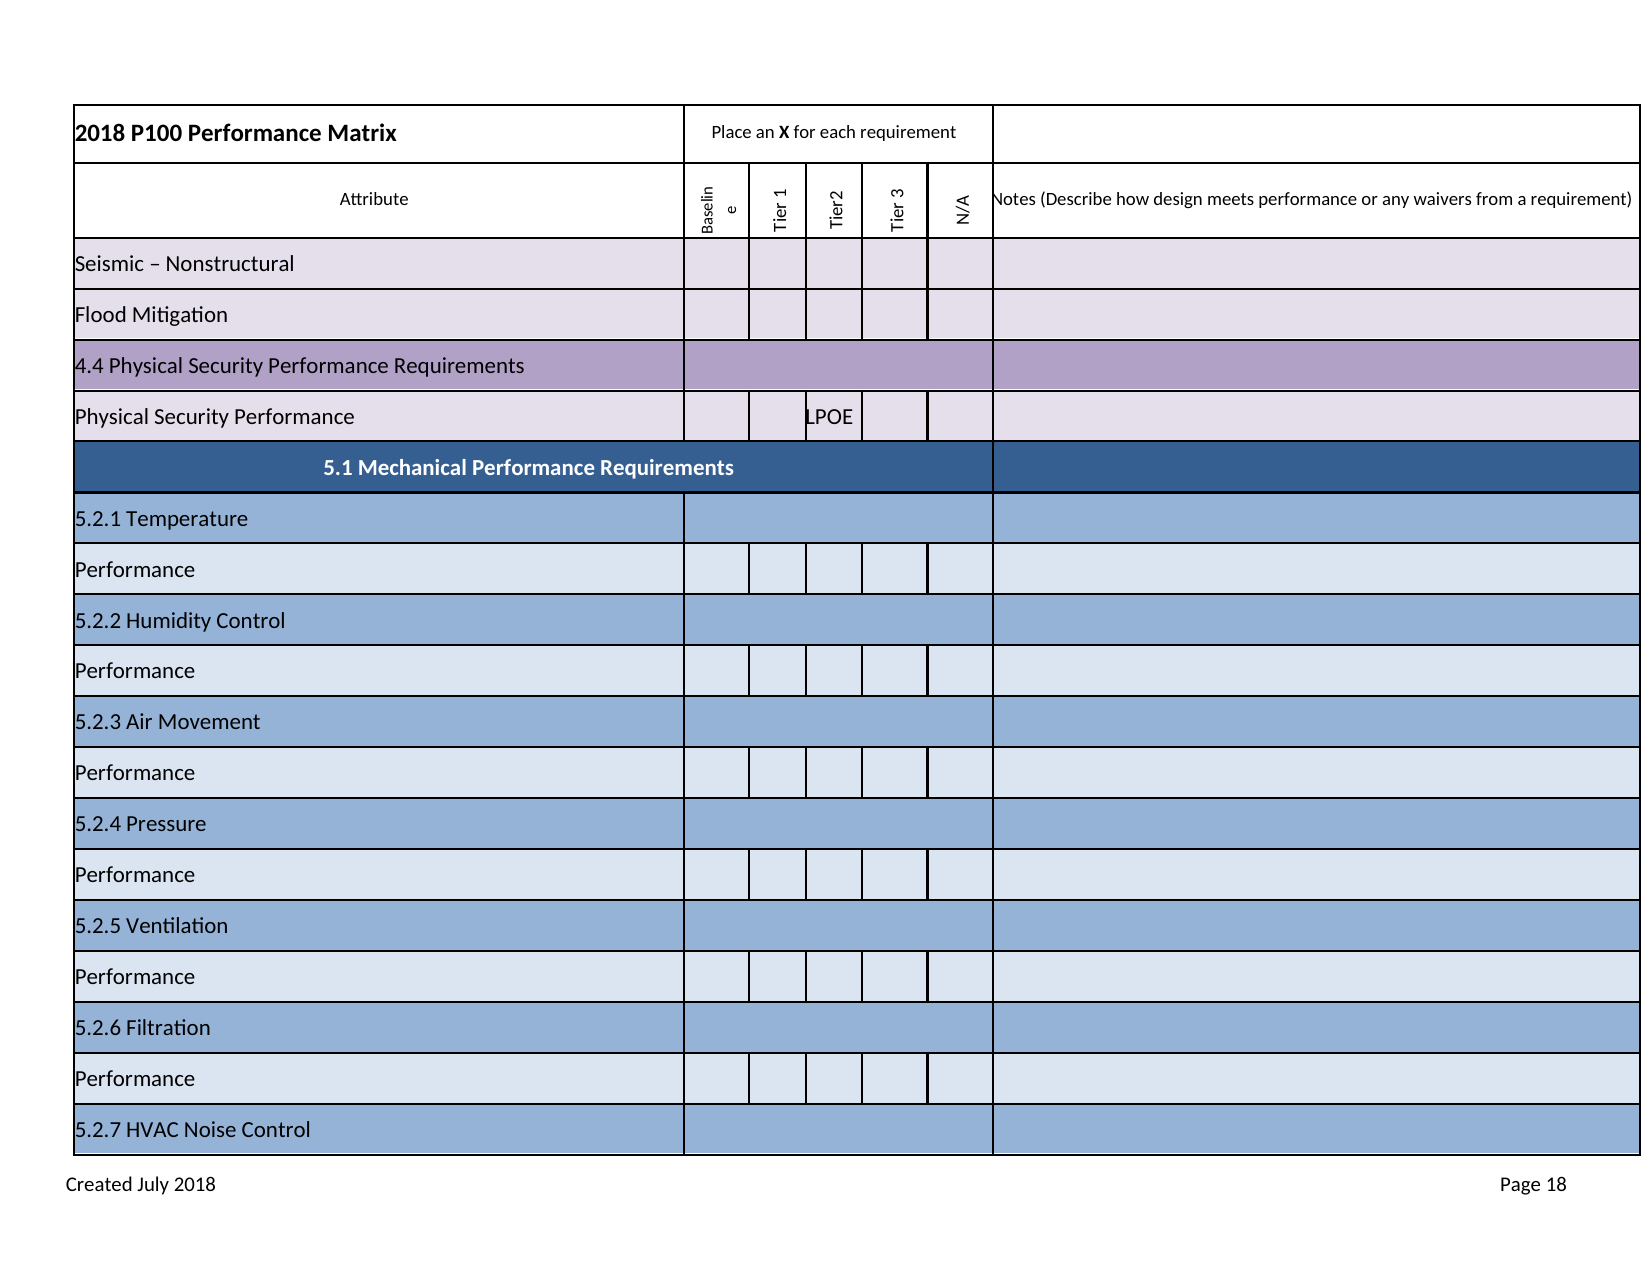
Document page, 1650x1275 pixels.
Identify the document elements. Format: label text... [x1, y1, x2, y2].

table_cell Physical Security Performance [75, 392, 683, 440]
table_cell [685, 697, 992, 746]
table_cell [929, 290, 992, 338]
table_cell Performance [75, 646, 683, 695]
table_cell [994, 1003, 1639, 1052]
table_cell 4.4 Physical Security Performance Requirements [75, 341, 683, 389]
table_cell 5.2.6 Filtration [75, 1003, 683, 1052]
table_cell [929, 952, 992, 1001]
table_cell Performance [75, 1054, 683, 1103]
table_cell [929, 1054, 992, 1103]
table_header [994, 106, 1639, 162]
table_cell [750, 1054, 805, 1103]
table_cell [685, 748, 748, 797]
table_cell [929, 646, 992, 695]
table_cell [863, 748, 926, 797]
table_cell [685, 952, 748, 1001]
table_cell [994, 494, 1639, 542]
table_cell Flood Mitigation [75, 290, 683, 338]
table_cell [994, 952, 1639, 1001]
table_cell [994, 850, 1639, 899]
table_cell [685, 290, 748, 338]
table_cell [685, 901, 992, 950]
table_cell [685, 850, 748, 899]
table_cell 5.2.4 Pressure [75, 799, 683, 848]
table_cell [807, 646, 861, 695]
table_cell [685, 646, 748, 695]
table_cell [994, 1054, 1639, 1103]
table_cell Tier 3 [863, 164, 926, 237]
table_cell [994, 901, 1639, 950]
table_cell [929, 850, 992, 899]
table_cell [863, 239, 926, 288]
table_cell Seismic – Nonstructural [75, 239, 683, 288]
table_cell [685, 494, 992, 542]
table_cell [863, 646, 926, 695]
table_cell Tier 1 [750, 164, 805, 237]
table_cell [807, 952, 861, 1001]
table_cell [685, 595, 992, 644]
table_cell 5.2.7 HVAC Noise Control [75, 1105, 683, 1153]
table_cell [807, 850, 861, 899]
table_cell [929, 392, 992, 440]
table_cell [750, 290, 805, 338]
table_cell [863, 290, 926, 338]
table_cell [994, 442, 1639, 491]
table_cell [994, 392, 1639, 440]
table_cell [750, 952, 805, 1001]
table_cell [994, 1105, 1639, 1153]
table_cell [750, 544, 805, 593]
table_cell [807, 748, 861, 797]
table_cell [685, 1054, 748, 1103]
table_cell [685, 544, 748, 593]
table_cell [863, 544, 926, 593]
table_cell 5.2.5 Ventilation [75, 901, 683, 950]
table_cell [750, 392, 805, 440]
table_cell [685, 1105, 992, 1153]
table_cell [994, 646, 1639, 695]
table_cell [685, 392, 748, 440]
table_cell Performance [75, 748, 683, 797]
table_cell [750, 646, 805, 695]
table_cell [685, 799, 992, 848]
table_cell Tier2 [807, 164, 861, 237]
table_cell [994, 239, 1639, 288]
table_cell Attribute [75, 164, 683, 237]
table_cell [994, 544, 1639, 593]
table_cell LPOE [807, 392, 861, 440]
table_cell [994, 595, 1639, 644]
table_cell [863, 1054, 926, 1103]
table_header 2018 P100 Performance Matrix [75, 106, 683, 162]
table_cell [807, 544, 861, 593]
table_cell Performance [75, 952, 683, 1001]
table_cell [929, 748, 992, 797]
table_cell [994, 697, 1639, 746]
table_cell 5.1 Mechanical Performance Requirements [75, 442, 992, 491]
table_cell [807, 1054, 861, 1103]
table_cell [929, 239, 992, 288]
table_cell Performance [75, 850, 683, 899]
table_cell [750, 239, 805, 288]
table_cell [994, 748, 1639, 797]
table_cell [863, 952, 926, 1001]
table_cell [863, 392, 926, 440]
table_cell Performance [75, 544, 683, 593]
table_cell 5.2.2 Humidity Control [75, 595, 683, 644]
table_cell Notes (Describe how design meets performance or any waivers from a requirement) [994, 164, 1639, 237]
table_cell N/A [929, 164, 992, 237]
table_cell 5.2.1 Temperature [75, 494, 683, 542]
table_cell [685, 1003, 992, 1052]
table_cell [750, 850, 805, 899]
table_cell [685, 239, 748, 288]
table_header Place an X for each requirement [685, 106, 992, 162]
table_cell [929, 544, 992, 593]
table_cell [994, 799, 1639, 848]
table_cell [807, 290, 861, 338]
table_cell [685, 341, 992, 389]
table_cell 5.2.3 Air Movement [75, 697, 683, 746]
table_cell [750, 748, 805, 797]
table_cell Baseline [685, 164, 748, 237]
table_cell [994, 341, 1639, 389]
table_cell [807, 239, 861, 288]
table_cell [863, 850, 926, 899]
table_cell [994, 290, 1639, 338]
